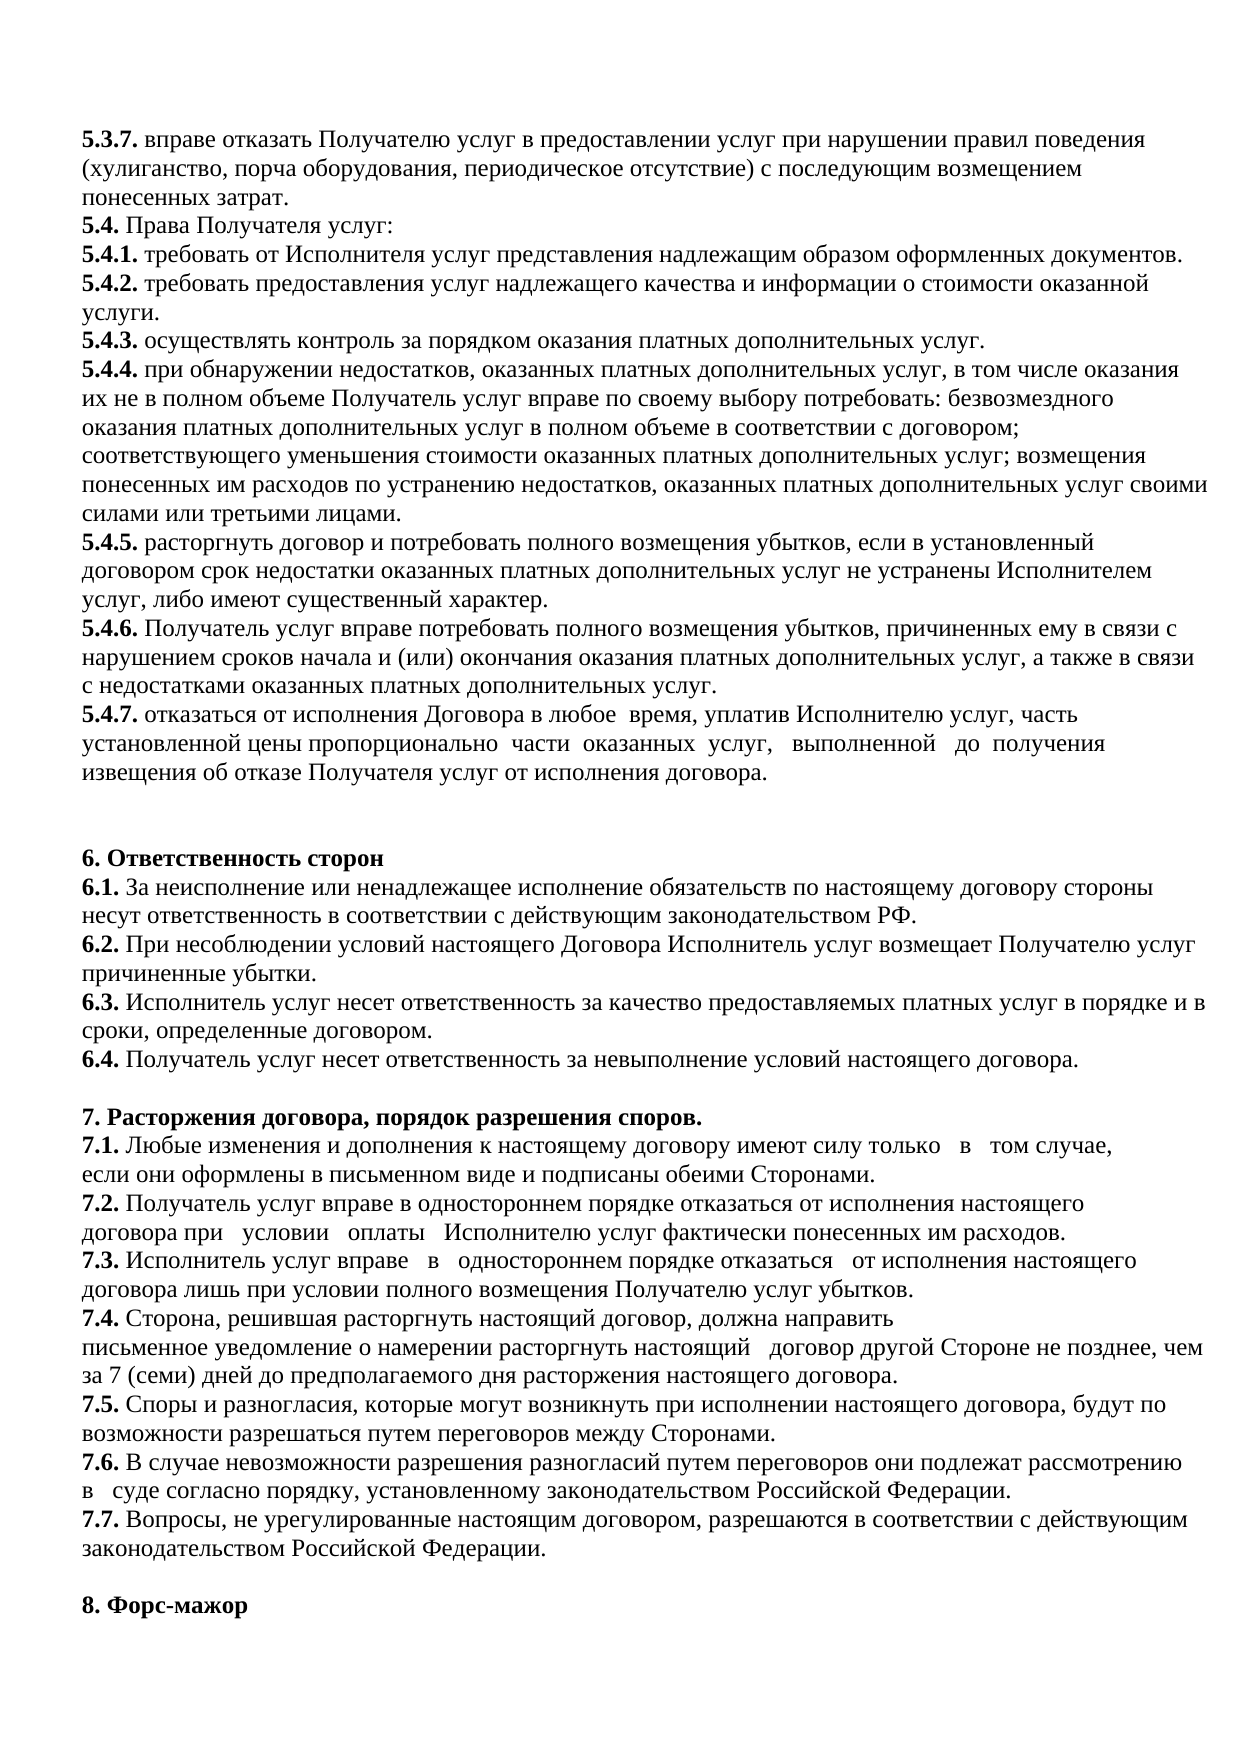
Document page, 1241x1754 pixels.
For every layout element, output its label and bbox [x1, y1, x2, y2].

table_header [74, 118, 1226, 1626]
